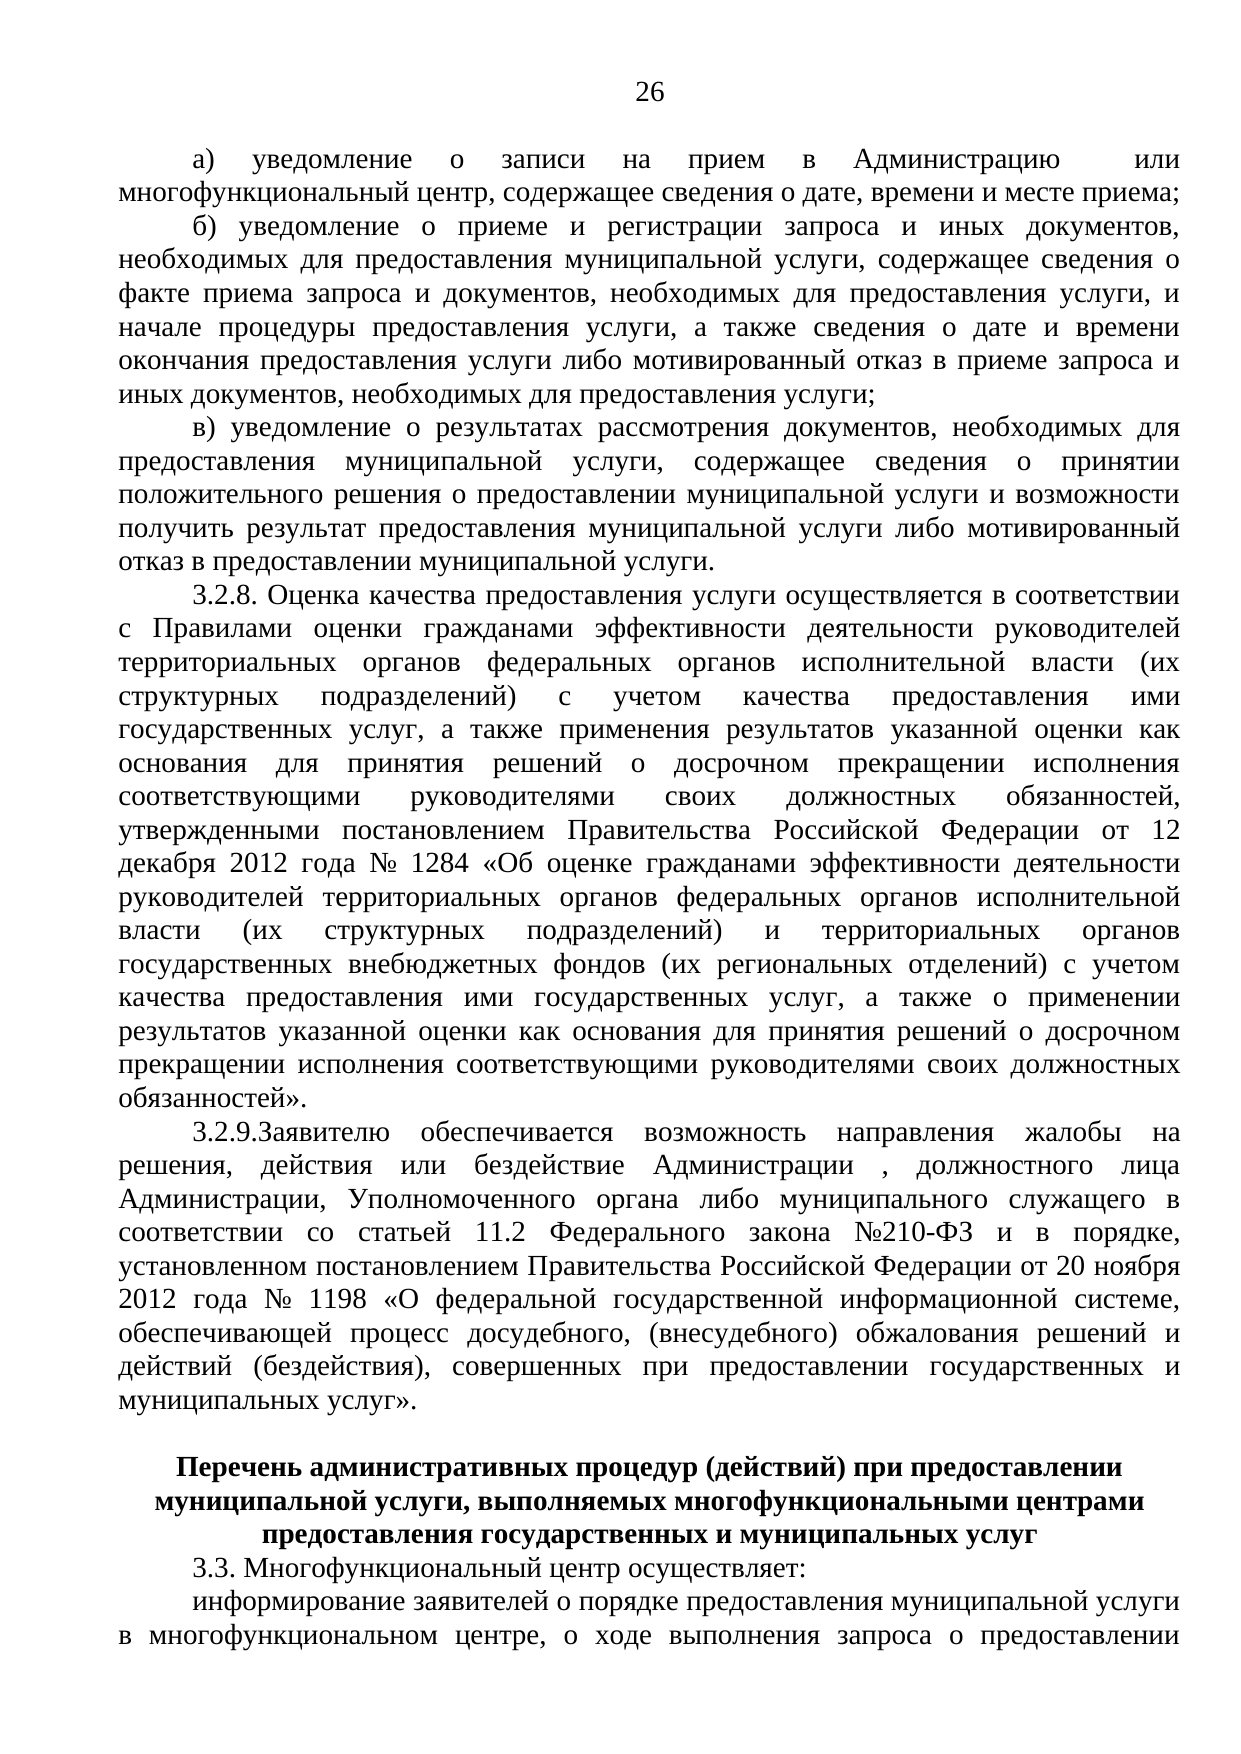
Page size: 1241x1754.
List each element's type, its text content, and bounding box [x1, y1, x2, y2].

text 3.2.8. Оценка качества предоставления услуги осуществляется в соответствии с Правилами оценки гражданами эффективности деятельности руководителей территориальных органов федеральных органов исполнительной власти (их структурных подразделений) с учетом качества предоставления ими государственных услуг, а также применения результатов указанной оценки как основания для принятия решений о досрочном прекращении исполнения соответствующими руководителями своих должностных обязанностей, утвержденными постановлением Правительства Российской Федерации от 12 декабря 2012 года № 1284 «Об оценке гражданами эффективности деятельности руководителей территориальных органов федеральных органов исполнительной власти (их структурных подразделений) и территориальных органов государственных внебюджетных фондов (их региональных отделений) с учетом качества предоставления ими государственных услуг, а также о применении результатов указанной оценки как основания для принятия решений о досрочном прекращении исполнения соответствующими руководителями своих должностных обязанностей». [118, 577, 1181, 1114]
text а) уведомление о записи на прием в Администрацию или многофункциональный центр, содержащее сведения о дате, времени и месте приема; [118, 141, 1181, 208]
text 3.2.9.Заявителю обеспечивается возможность направления жалобы на решения, действия или бездействие Администрации , должностного лица Администрации, Уполномоченного органа либо муниципального служащего в соответствии со статьей 11.2 Федерального закона №210-ФЗ и в порядке, установленном постановлением Правительства Российской Федерации от 20 ноября 2012 года № 1198 «О федеральной государственной информационной системе, обеспечивающей процесс досудебного, (внесудебного) обжалования решений и действий (бездействия), совершенных при предоставлении государственных и муниципальных услуг». [118, 1114, 1181, 1416]
text б) уведомление о приеме и регистрации запроса и иных документов, необходимых для предоставления муниципальной услуги, содержащее сведения о факте приема запроса и документов, необходимых для предоставления услуги, и начале процедуры предоставления услуги, а также сведения о дате и времени окончания предоставления услуги либо мотивированный отказ в приеме запроса и иных документов, необходимых для предоставления услуги; [118, 208, 1181, 409]
text в) уведомление о результатах рассмотрения документов, необходимых для предоставления муниципальной услуги, содержащее сведения о принятии положительного решения о предоставлении муниципальной услуги и возможности получить результат предоставления муниципальной услуги либо мотивированный отказ в предоставлении муниципальной услуги. [118, 409, 1181, 577]
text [118, 1583, 1181, 1650]
text 3.3. Многофункциональный центр осуществляет: [118, 1550, 1181, 1583]
text Перечень административных процедур (действий) при предоставлении муниципальной услуги, выполняемых многофункциональными центрами предоставления государственных и муниципальных услуг [118, 1449, 1181, 1550]
